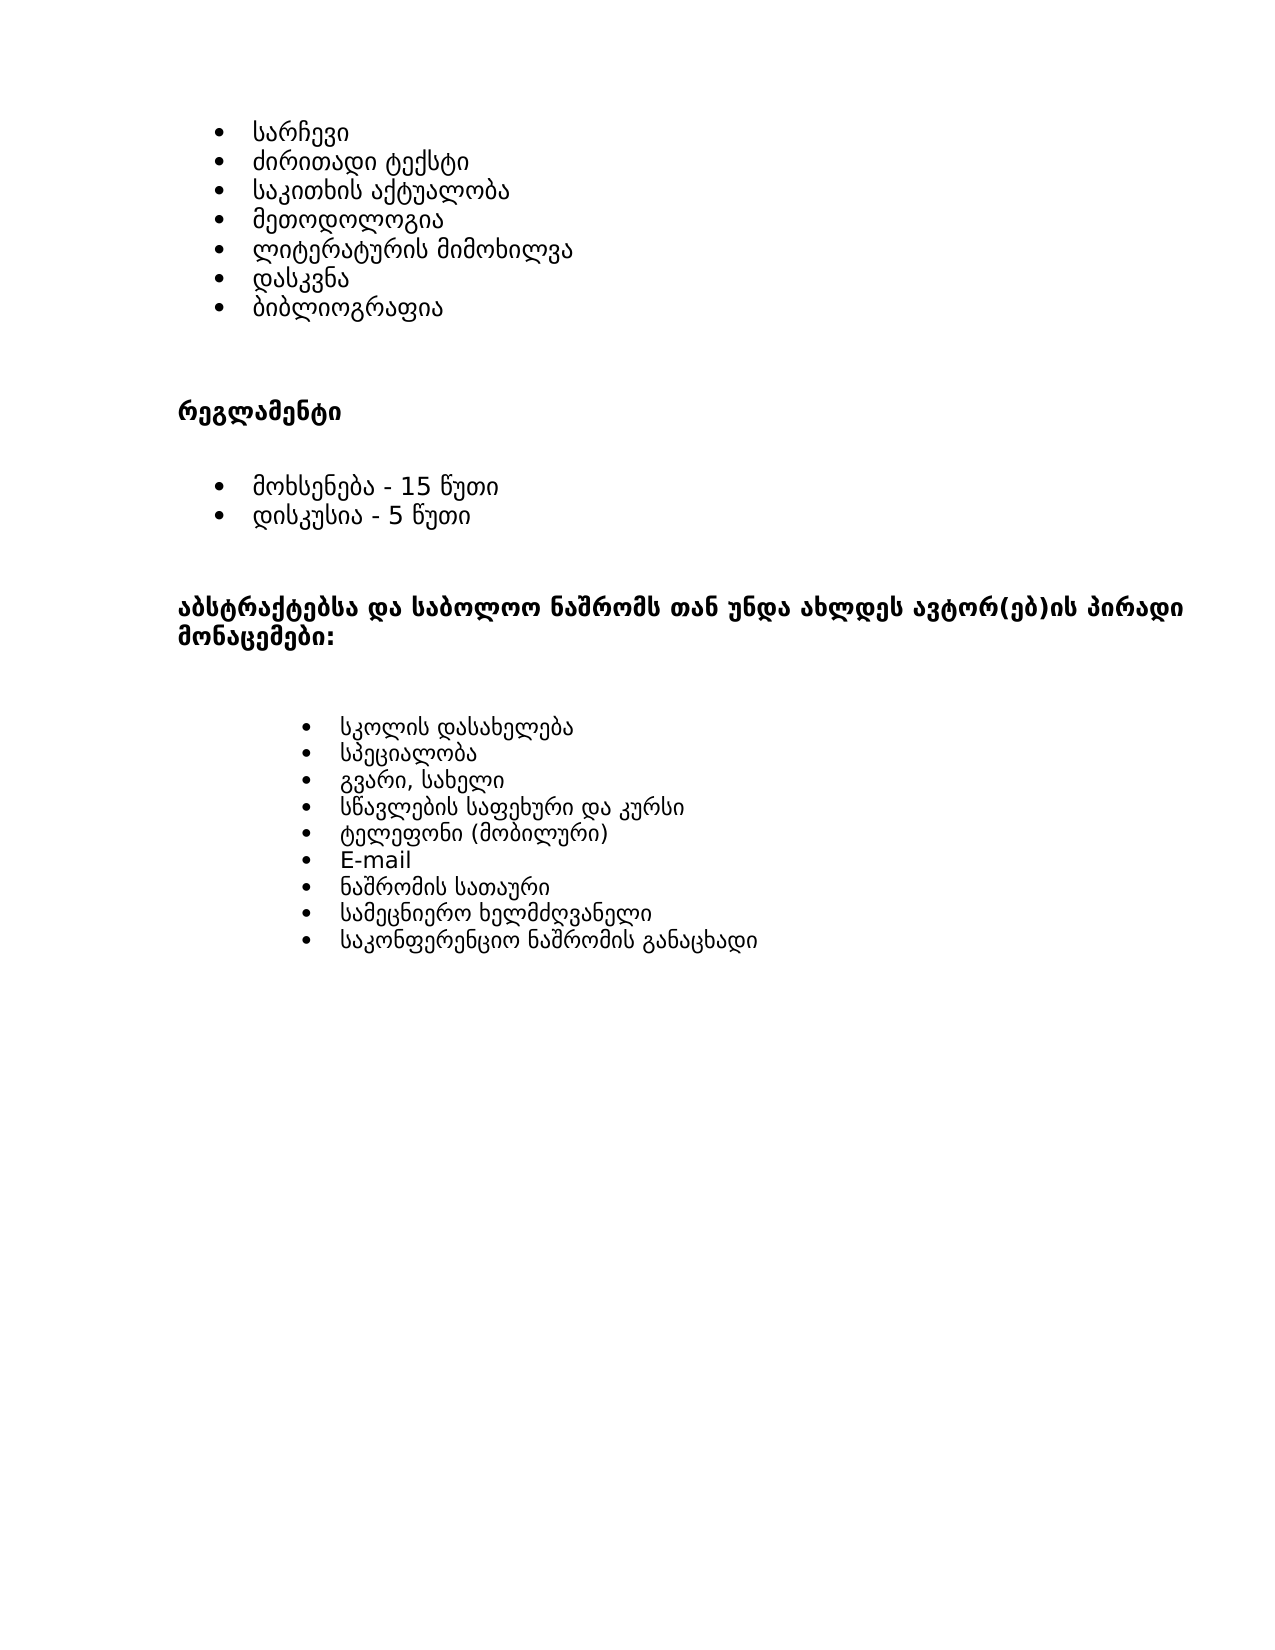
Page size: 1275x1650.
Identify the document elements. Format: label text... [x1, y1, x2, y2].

list მოხსენება - 15 წუთი [215, 472, 1186, 501]
list E-mail [302, 847, 1186, 874]
list ბიბლიოგრაფია [215, 293, 1186, 322]
list ლიტერატურის მიმოხილვა [215, 235, 1186, 264]
list სწავლების საფეხური და კურსი [302, 794, 1186, 821]
list სარჩევი [215, 118, 1186, 147]
list დისკუსია - 5 წუთი [215, 501, 1186, 531]
list სამეცნიერო ხელმძღვანელი [302, 901, 1186, 927]
list საკითხის აქტუალობა [215, 176, 1186, 206]
list დასკვნა [215, 264, 1186, 293]
list საკონფერენციო ნაშრომის განაცხადი [302, 927, 1186, 954]
list სკოლის დასახელება [302, 714, 1186, 741]
list მეთოდოლოგია [215, 206, 1186, 235]
text აბსტრაქტებსა და საბოლოო ნაშრომს თან უნდა ახლდეს ავტორ(ებ)ის პირადი მონაცემები: [177, 593, 1186, 651]
text რეგლამენტი [177, 397, 1186, 426]
list ძირითადი ტექსტი [215, 147, 1186, 176]
list ნაშრომის სათაური [302, 874, 1186, 901]
list სპეციალობა [302, 741, 1186, 767]
list გვარი, სახელი [302, 767, 1186, 794]
list ტელეფონი (მობილური) [302, 821, 1186, 847]
